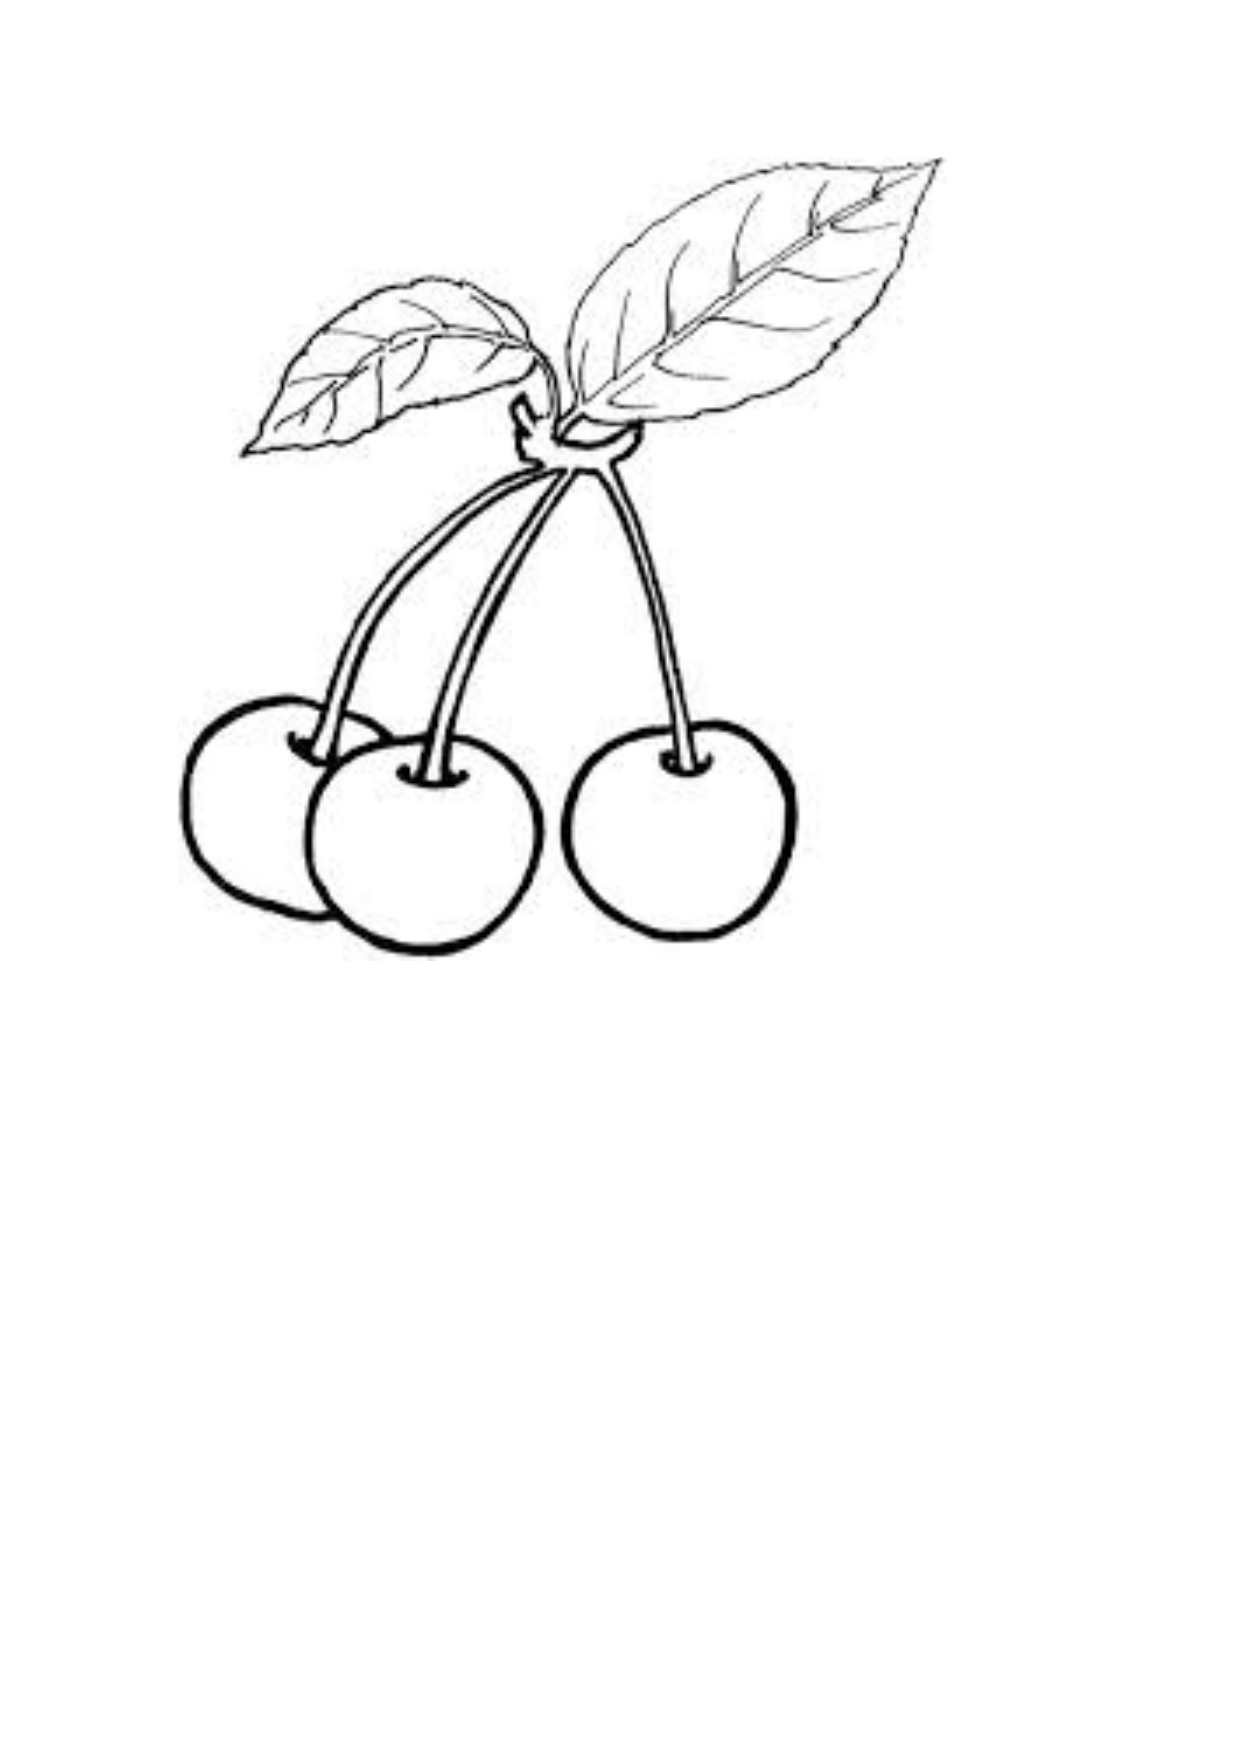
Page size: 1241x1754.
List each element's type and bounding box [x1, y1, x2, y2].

picture [177, 157, 947, 961]
